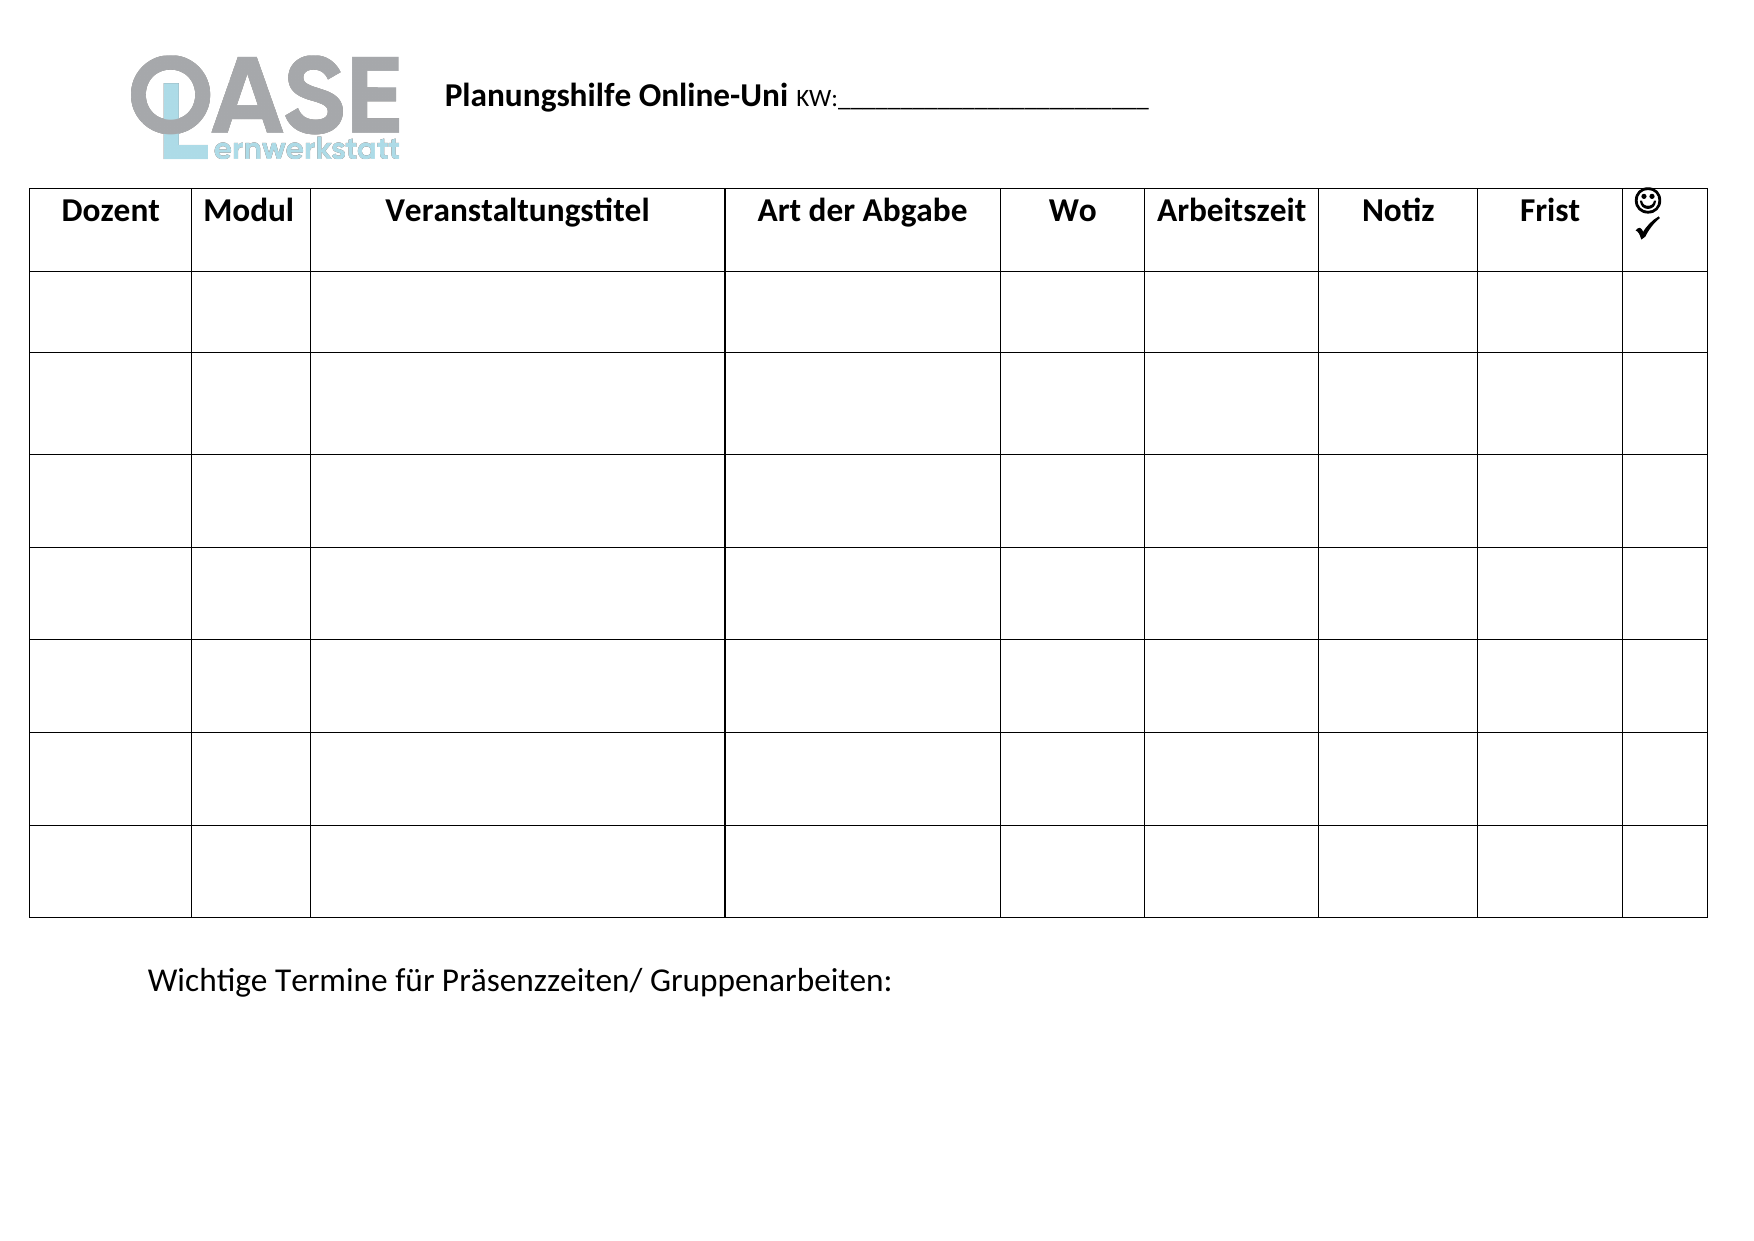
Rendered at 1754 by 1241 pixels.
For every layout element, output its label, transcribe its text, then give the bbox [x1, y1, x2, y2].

table_cell [1623, 272, 1707, 352]
table_cell [726, 733, 1000, 824]
table_cell [311, 455, 724, 547]
table_cell [311, 640, 724, 732]
table_cell [1478, 826, 1622, 917]
table_cell [30, 548, 191, 639]
table_cell [726, 548, 1000, 639]
table_cell [1145, 826, 1318, 917]
table_cell [311, 826, 724, 917]
table_cell [192, 455, 310, 547]
table_cell [1623, 826, 1707, 917]
table_cell [30, 640, 191, 732]
table_cell [30, 733, 191, 824]
table_cell [311, 353, 724, 454]
table_cell [311, 733, 724, 824]
table_cell [726, 353, 1000, 454]
table_cell [1001, 353, 1144, 454]
table_cell [1319, 733, 1477, 824]
table_cell [30, 455, 191, 547]
table_cell [1478, 640, 1622, 732]
table_cell [726, 455, 1000, 547]
table_cell [1145, 272, 1318, 352]
table_cell [726, 272, 1000, 352]
table_cell [1001, 548, 1144, 639]
table_header Wo [1001, 189, 1144, 271]
table_cell [1623, 640, 1707, 732]
table_cell [1001, 640, 1144, 732]
text Wichtige Termine für Präsenzzeiten/ Gruppenarbeiten: [148, 959, 1636, 999]
table_cell [1478, 733, 1622, 824]
table_cell [311, 272, 724, 352]
table_cell [1623, 455, 1707, 547]
table_cell [192, 353, 310, 454]
table_cell [1145, 455, 1318, 547]
table_cell [311, 548, 724, 639]
table_cell [1145, 733, 1318, 824]
table_cell [1145, 548, 1318, 639]
table_cell [192, 272, 310, 352]
table_cell [1001, 733, 1144, 824]
picture [124, 41, 409, 167]
table_header Dozent [30, 189, 191, 271]
table_cell [1145, 353, 1318, 454]
table_header Modul [192, 189, 310, 271]
table_cell [1319, 548, 1477, 639]
table_cell [1478, 353, 1622, 454]
table_cell [192, 826, 310, 917]
table_header Veranstaltungstitel [311, 189, 724, 271]
table_cell [192, 733, 310, 824]
table_cell [1001, 826, 1144, 917]
table_cell [1623, 733, 1707, 824]
table_cell [1319, 455, 1477, 547]
table_cell [1623, 353, 1707, 454]
table_cell [1319, 640, 1477, 732]
table_cell [192, 548, 310, 639]
table_cell [726, 640, 1000, 732]
table_cell [1478, 455, 1622, 547]
table_header Frist [1478, 189, 1622, 271]
table_cell [192, 640, 310, 732]
table_header Arbeitszeit [1145, 189, 1318, 271]
table_cell [726, 826, 1000, 917]
table_cell [1001, 455, 1144, 547]
table_cell [1623, 548, 1707, 639]
table_cell [30, 272, 191, 352]
table_cell [1319, 353, 1477, 454]
table_cell [1478, 272, 1622, 352]
table_cell [1319, 272, 1477, 352]
table_header Art der Abgabe [726, 189, 1000, 271]
table_cell [1319, 826, 1477, 917]
table_cell [1145, 640, 1318, 732]
table_cell [1478, 548, 1622, 639]
table_cell [30, 353, 191, 454]
table_header Notiz [1319, 189, 1477, 271]
table_cell [30, 826, 191, 917]
table_header [1623, 189, 1707, 271]
table_cell [1001, 272, 1144, 352]
